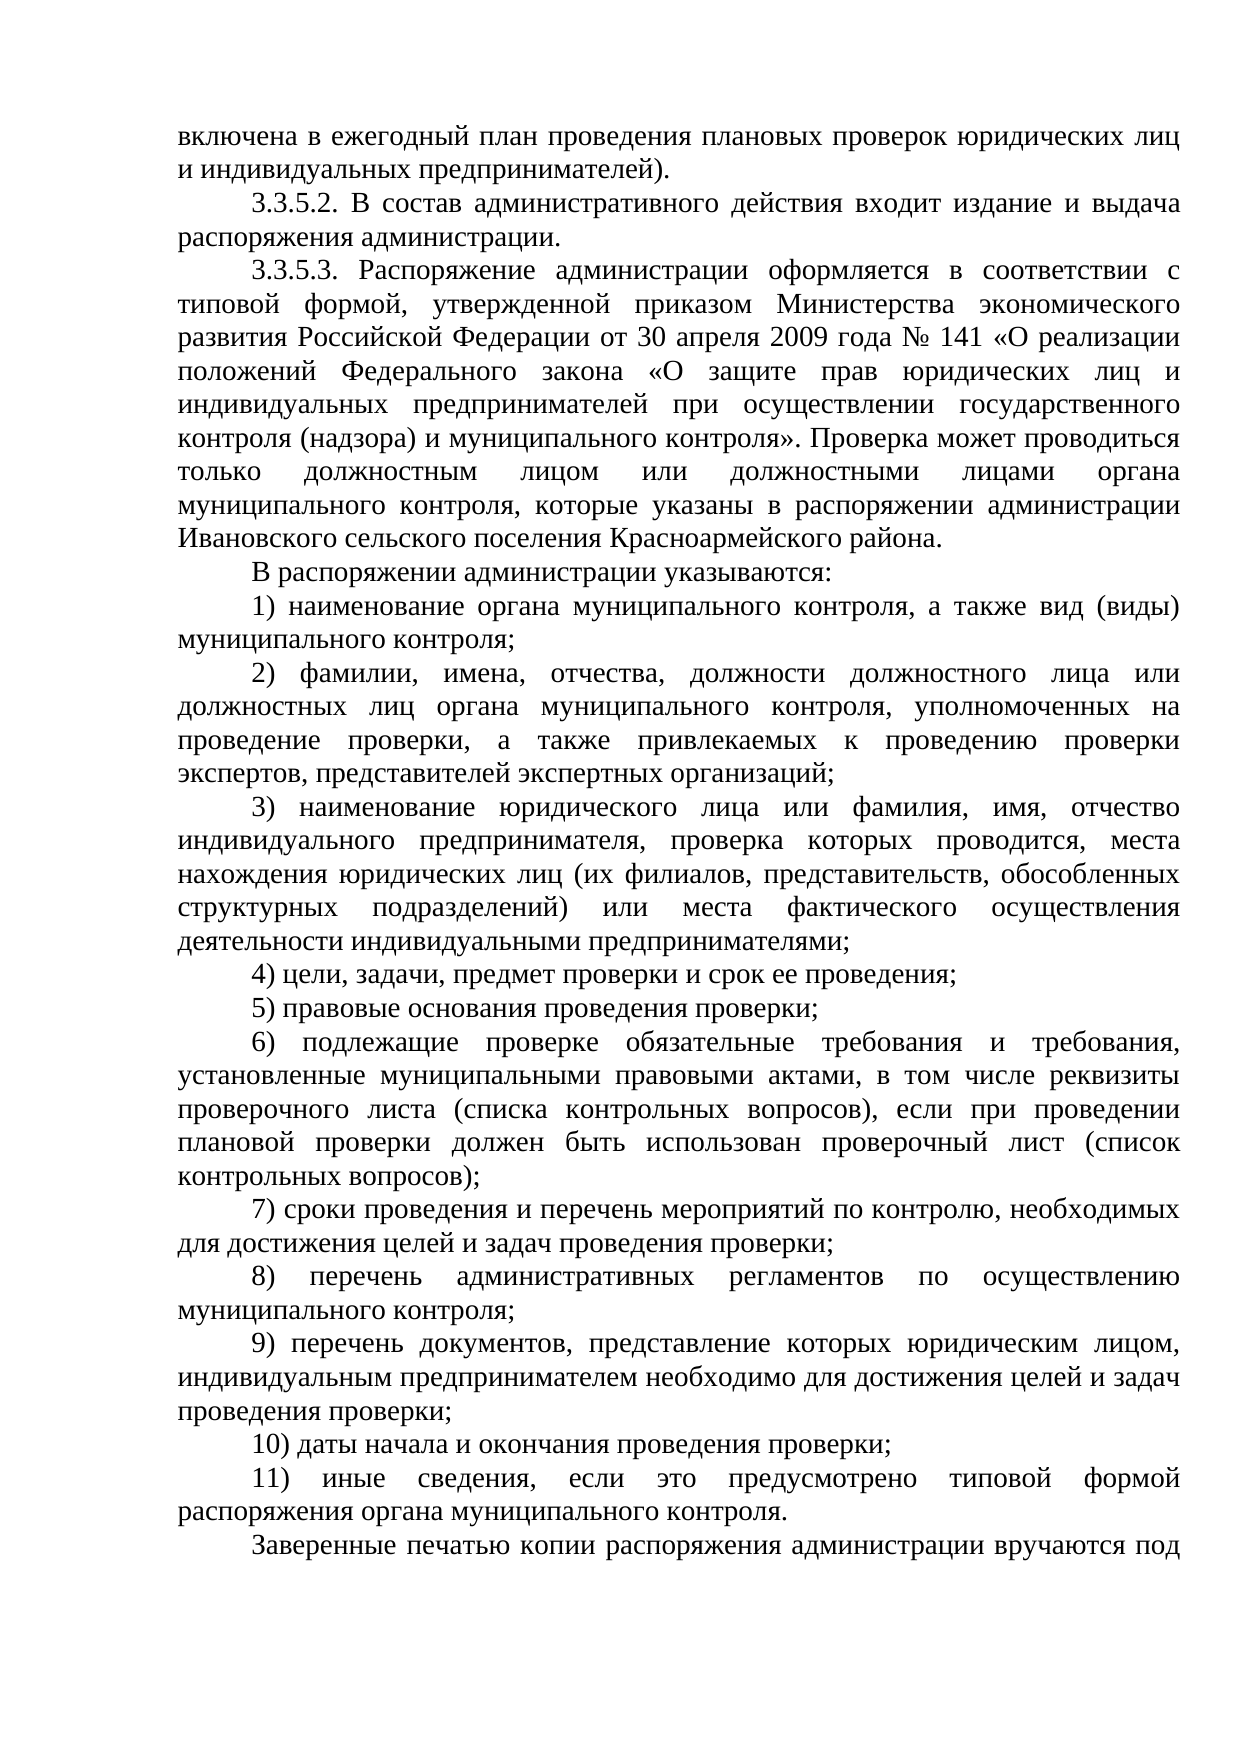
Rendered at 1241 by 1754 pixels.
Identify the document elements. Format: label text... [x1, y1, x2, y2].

text В распоряжении администрации указываются: [177, 554, 1181, 588]
text 4) цели, задачи, предмет проверки и срок ее проведения; [177, 957, 1181, 990]
text 3.3.5.2. В состав административного действия входит издание и выдача распоряжения администрации. [177, 185, 1181, 252]
text 10) даты начала и окончания проведения проверки; [177, 1426, 1181, 1460]
text 11) иные сведения, если это предусмотрено типовой формой распоряжения органа муниципального контроля. [177, 1460, 1181, 1527]
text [177, 1527, 1181, 1560]
text 3.3.5.3. Распоряжение администрации оформляется в соответствии с типовой формой, утвержденной приказом Министерства экономического развития Российской Федерации от 30 апреля 2009 года № 141 «О реализации положений Федерального закона «О защите прав юридических лиц и индивидуальных предпринимателей при осуществлении государственного контроля (надзора) и муниципального контроля». Проверка может проводиться только должностным лицом или должностными лицами органа муниципального контроля, которые указаны в распоряжении администрации Ивановского сельского поселения Красноармейского района. [177, 252, 1181, 554]
text 8) перечень административных регламентов по осуществлению муниципального контроля; [177, 1258, 1181, 1326]
text 5) правовые основания проведения проверки; [177, 990, 1181, 1024]
text 3) наименование юридического лица или фамилия, имя, отчество индивидуального предпринимателя, проверка которых проводится, места нахождения юридических лиц (их филиалов, представительств, обособленных структурных подразделений) или места фактического осуществления деятельности индивидуальными предпринимателями; [177, 789, 1181, 957]
text 1) наименование органа муниципального контроля, а также вид (виды) муниципального контроля; [177, 588, 1181, 655]
text 9) перечень документов, представление которых юридическим лицом, индивидуальным предпринимателем необходимо для достижения целей и задач проведения проверки; [177, 1326, 1181, 1426]
text 2) фамилии, имена, отчества, должности должностного лица или должностных лиц органа муниципального контроля, уполномоченных на проведение проверки, а также привлекаемых к проведению проверки экспертов, представителей экспертных организаций; [177, 655, 1181, 789]
text 6) подлежащие проверке обязательные требования и требования, установленные муниципальными правовыми актами, в том числе реквизиты проверочного листа (списка контрольных вопросов), если при проведении плановой проверки должен быть использован проверочный лист (список контрольных вопросов); [177, 1024, 1181, 1191]
text 7) сроки проведения и перечень мероприятий по контролю, необходимых для достижения целей и задач проведения проверки; [177, 1191, 1181, 1258]
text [177, 118, 1181, 185]
